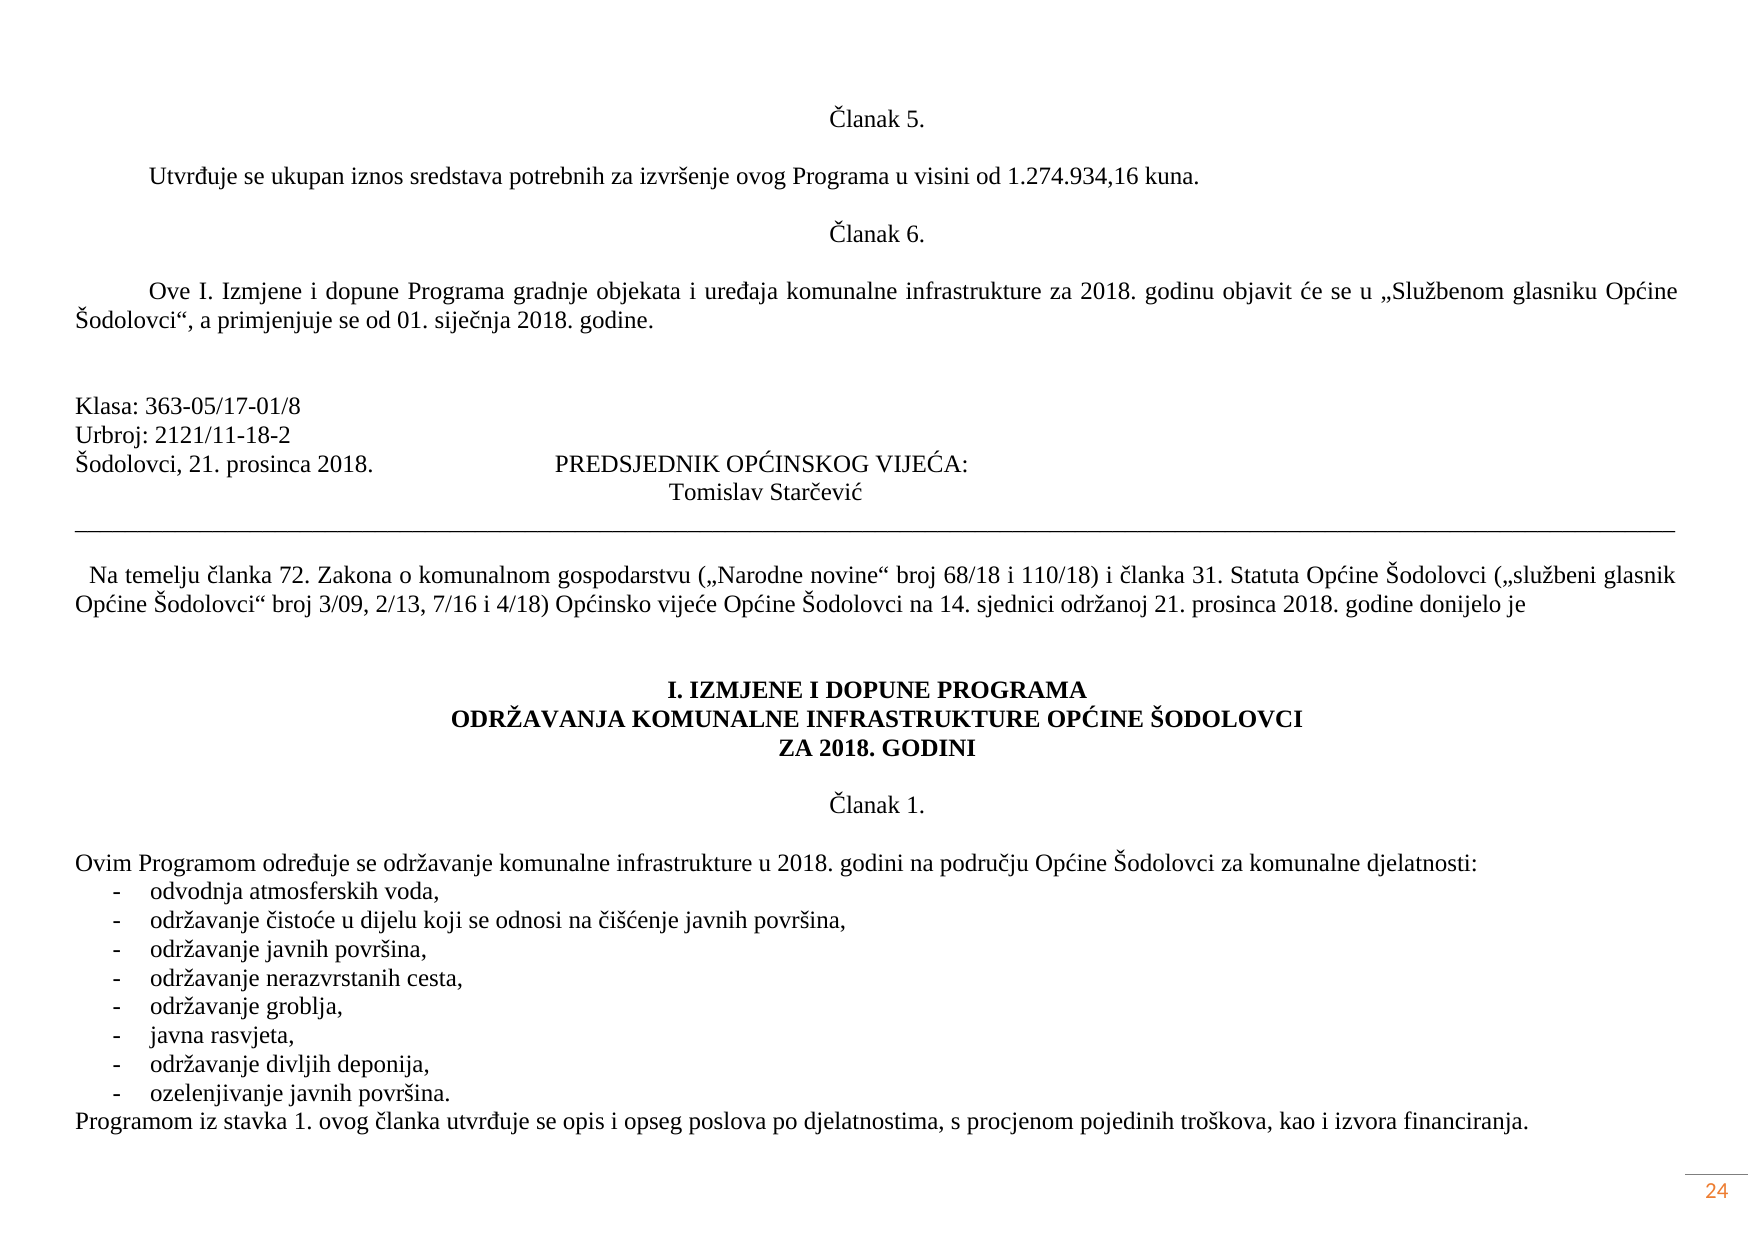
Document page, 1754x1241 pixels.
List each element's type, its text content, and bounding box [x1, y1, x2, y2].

list održavanje divljih deponija, [112, 1049, 1679, 1078]
text Članak 5. [75, 104, 1679, 132]
text Šodolovci, 21. prosinca 2018. PREDSJEDNIK OPĆINSKOG VIJEĆA: [75, 449, 1679, 477]
text Ovim Programom određuje se održavanje komunalne infrastrukture u 2018. godini na području Općine Šodolovci za komunalne djelatnosti: [75, 848, 1679, 876]
text Članak 1. [75, 790, 1679, 819]
list održavanje javnih površina, [112, 934, 1679, 963]
text Urbroj: 2121/11-18-2 [75, 420, 1679, 449]
text I. IZMJENE I DOPUNE PROGRAMA [75, 675, 1679, 704]
text ZA 2018. GODINI [75, 733, 1679, 761]
text Tomislav Starčević [75, 477, 1679, 506]
list ozelenjivanje javnih površina. [112, 1078, 1679, 1106]
list javna rasvjeta, [112, 1020, 1679, 1049]
text Članak 6. [75, 219, 1679, 247]
text ________________________________________________________________________________________________________________________________ [75, 506, 1679, 535]
text Klasa: 363-05/17-01/8 [75, 391, 1679, 420]
list održavanje groblja, [112, 991, 1679, 1020]
list održavanje nerazvrstanih cesta, [112, 963, 1679, 991]
list održavanje čistoće u dijelu koji se odnosi na čišćenje javnih površina, [112, 905, 1679, 934]
list odvodnja atmosferskih voda, [112, 876, 1679, 905]
text Ove I. Izmjene i dopune Programa gradnje objekata i uređaja komunalne infrastrukture za 2018. godinu objavit će se u „Službenom glasniku Općine Šodolovci“, a primjenjuje se od 01. siječnja 2018. godine. [75, 276, 1679, 334]
text ODRŽAVANJA KOMUNALNE INFRASTRUKTURE OPĆINE ŠODOLOVCI [75, 704, 1679, 733]
text Programom iz stavka 1. ovog članka utvrđuje se opis i opseg poslova po djelatnostima, s procjenom pojedinih troškova, kao i izvora financiranja. [75, 1106, 1679, 1135]
text Na temelju članka 72. Zakona o komunalnom gospodarstvu („Narodne novine“ broj 68/18 i 110/18) i članka 31. Statuta Općine Šodolovci („službeni glasnik Općine Šodolovci“ broj 3/09, 2/13, 7/16 i 4/18) Općinsko vijeće Općine Šodolovci na 14. sjednici održanoj 21. prosinca 2018. godine donijelo je [75, 560, 1679, 618]
text Utvrđuje se ukupan iznos sredstava potrebnih za izvršenje ovog Programa u visini od 1.274.934,16 kuna. [75, 161, 1679, 190]
